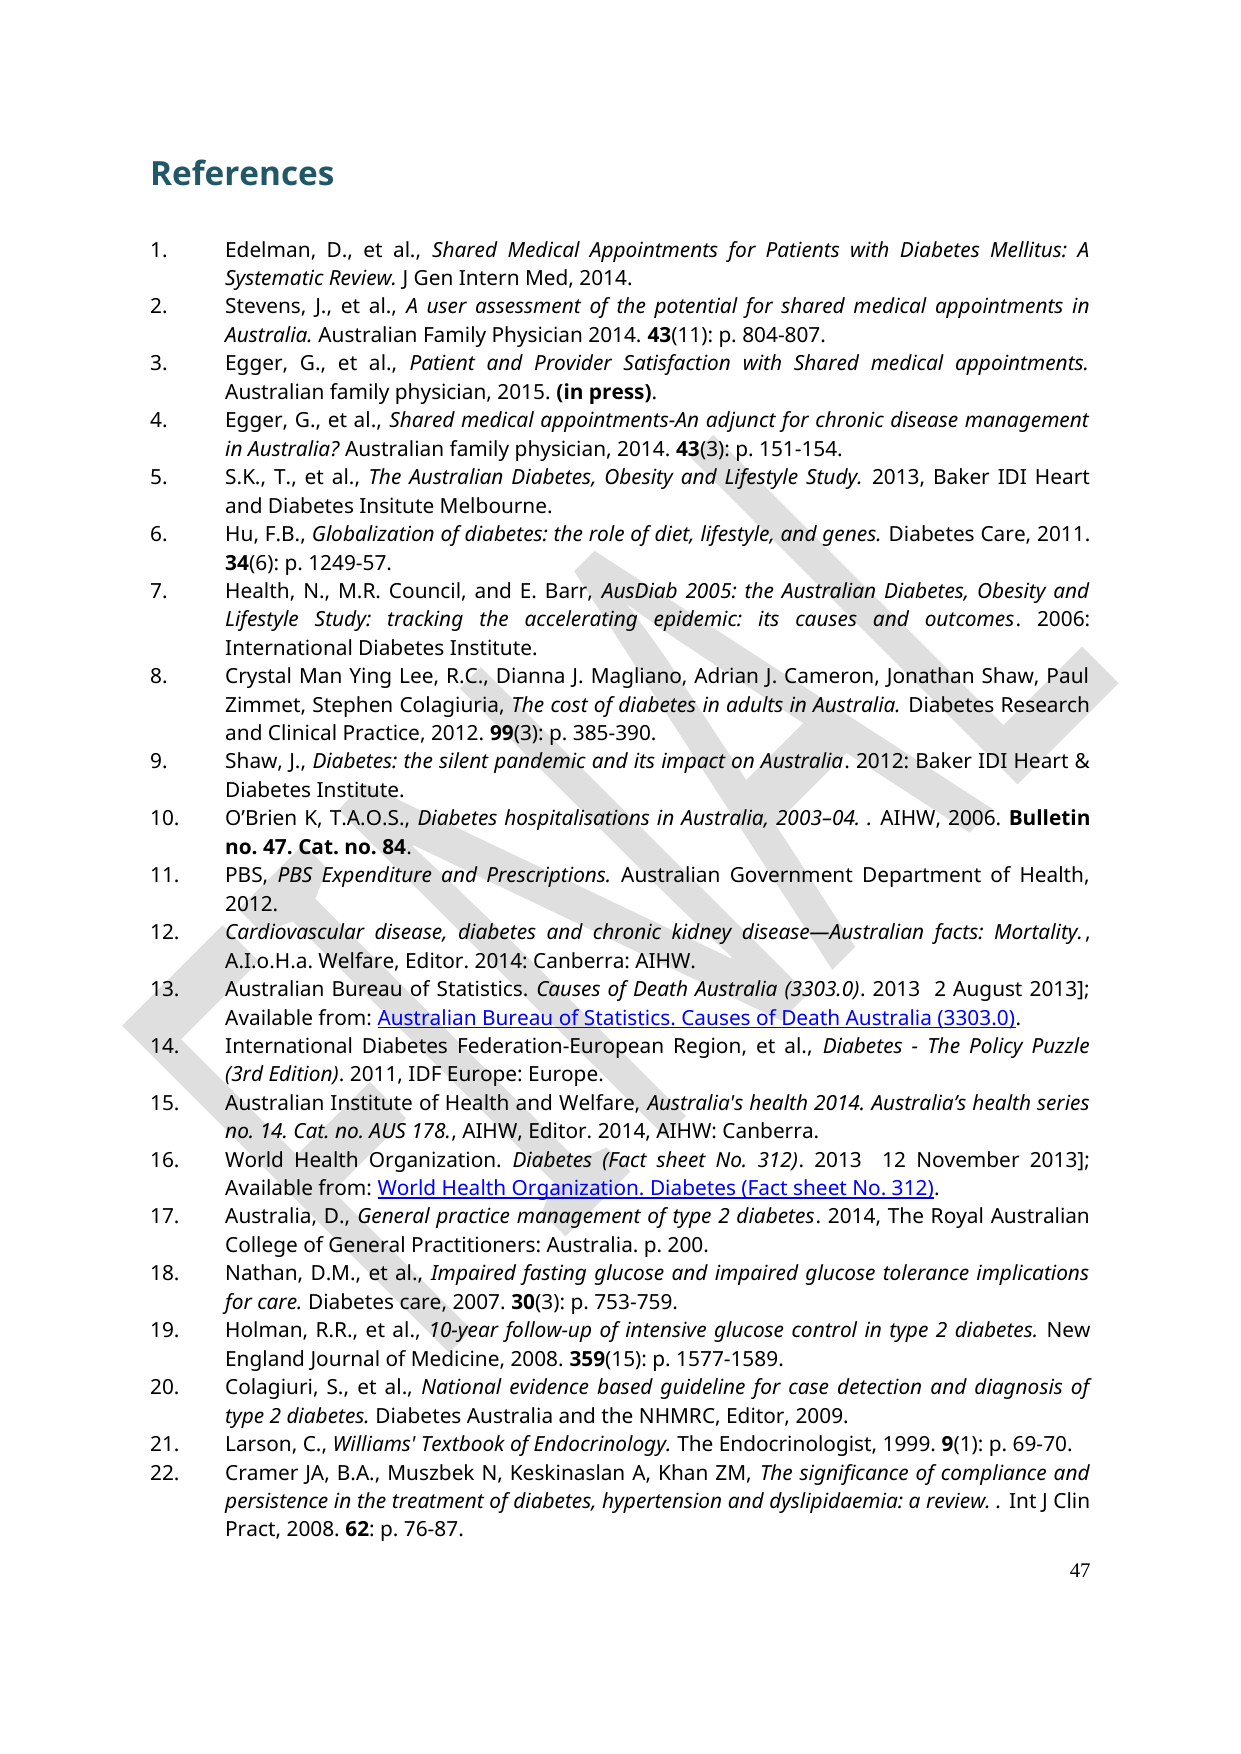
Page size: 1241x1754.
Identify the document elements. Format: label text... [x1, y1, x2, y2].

text 12. Cardiovascular disease, diabetes and chronic kidney disease—Australian facts: Mortality., A.I.o.H.a. Welfare, Editor. 2014: Canberra: AIHW. [150, 917, 1090, 974]
text 16. World Health Organization. Diabetes (Fact sheet No. 312). 2013 12 November 2013]; Available from: World Health Organization. Diabetes (Fact sheet No. 312). [150, 1145, 1090, 1202]
text 5. S.K., T., et al., The Australian Diabetes, Obesity and Lifestyle Study. 2013, Baker IDI Heart and Diabetes Insitute Melbourne. [150, 462, 1090, 519]
text 13. Australian Bureau of Statistics. Causes of Death Australia (3303.0). 2013 2 August 2013]; Available from: Australian Bureau of Statistics. Causes of Death Australia (3303.0). [150, 974, 1090, 1031]
text 14. International Diabetes Federation-European Region, et al., Diabetes - The Policy Puzzle (3rd Edition). 2011, IDF Europe: Europe. [150, 1031, 1090, 1088]
text 15. Australian Institute of Health and Welfare, Australia's health 2014. Australia’s health series no. 14. Cat. no. AUS 178., AIHW, Editor. 2014, AIHW: Canberra. [150, 1088, 1090, 1145]
text 8. Crystal Man Ying Lee, R.C., Dianna J. Magliano, Adrian J. Cameron, Jonathan Shaw, Paul Zimmet, Stephen Colagiuria, The cost of diabetes in adults in Australia. Diabetes Research and Clinical Practice, 2012. 99(3): p. 385-390. [150, 661, 1090, 747]
text 1. Edelman, D., et al., Shared Medical Appointments for Patients with Diabetes Mellitus: A Systematic Review. J Gen Intern Med, 2014. [150, 235, 1090, 292]
text 20. Colagiuri, S., et al., National evidence based guideline for case detection and diagnosis of type 2 diabetes. Diabetes Australia and the NHMRC, Editor, 2009. [150, 1372, 1090, 1429]
text 9. Shaw, J., Diabetes: the silent pandemic and its impact on Australia. 2012: Baker IDI Heart & Diabetes Institute. [150, 747, 1090, 803]
text 2. Stevens, J., et al., A user assessment of the potential for shared medical appointments in Australia. Australian Family Physician 2014. 43(11): p. 804-807. [150, 292, 1090, 348]
text 4. Egger, G., et al., Shared medical appointments-An adjunct for chronic disease management in Australia? Australian family physician, 2014. 43(3): p. 151-154. [150, 405, 1090, 462]
text 21. Larson, C., Williams' Textbook of Endocrinology. The Endocrinologist, 1999. 9(1): p. 69-70. [150, 1429, 1090, 1458]
text 10. O’Brien K, T.A.O.S., Diabetes hospitalisations in Australia, 2003–04. . AIHW, 2006. Bulletin no. 47. Cat. no. 84. [150, 803, 1090, 860]
text 17. Australia, D., General practice management of type 2 diabetes. 2014, The Royal Australian College of General Practitioners: Australia. p. 200. [150, 1202, 1090, 1258]
text 3. Egger, G., et al., Patient and Provider Satisfaction with Shared medical appointments. Australian family physician, 2015. (in press). [150, 348, 1090, 405]
text 18. Nathan, D.M., et al., Impaired fasting glucose and impaired glucose tolerance implications for care. Diabetes care, 2007. 30(3): p. 753-759. [150, 1258, 1090, 1315]
text 11. PBS, PBS Expenditure and Prescriptions. Australian Government Department of Health, 2012. [150, 860, 1090, 917]
subtitle References [150, 150, 1090, 195]
text 22. Cramer JA, B.A., Muszbek N, Keskinaslan A, Khan ZM, The significance of compliance and persistence in the treatment of diabetes, hypertension and dyslipidaemia: a review. . Int J Clin Pract, 2008. 62: p. 76-87. [150, 1458, 1090, 1543]
text 19. Holman, R.R., et al., 10-year follow-up of intensive glucose control in type 2 diabetes. New England Journal of Medicine, 2008. 359(15): p. 1577-1589. [150, 1315, 1090, 1372]
text 7. Health, N., M.R. Council, and E. Barr, AusDiab 2005: the Australian Diabetes, Obesity and Lifestyle Study: tracking the accelerating epidemic: its causes and outcomes. 2006: International Diabetes Institute. [150, 576, 1090, 661]
text 6. Hu, F.B., Globalization of diabetes: the role of diet, lifestyle, and genes. Diabetes Care, 2011. 34(6): p. 1249-57. [150, 519, 1090, 576]
